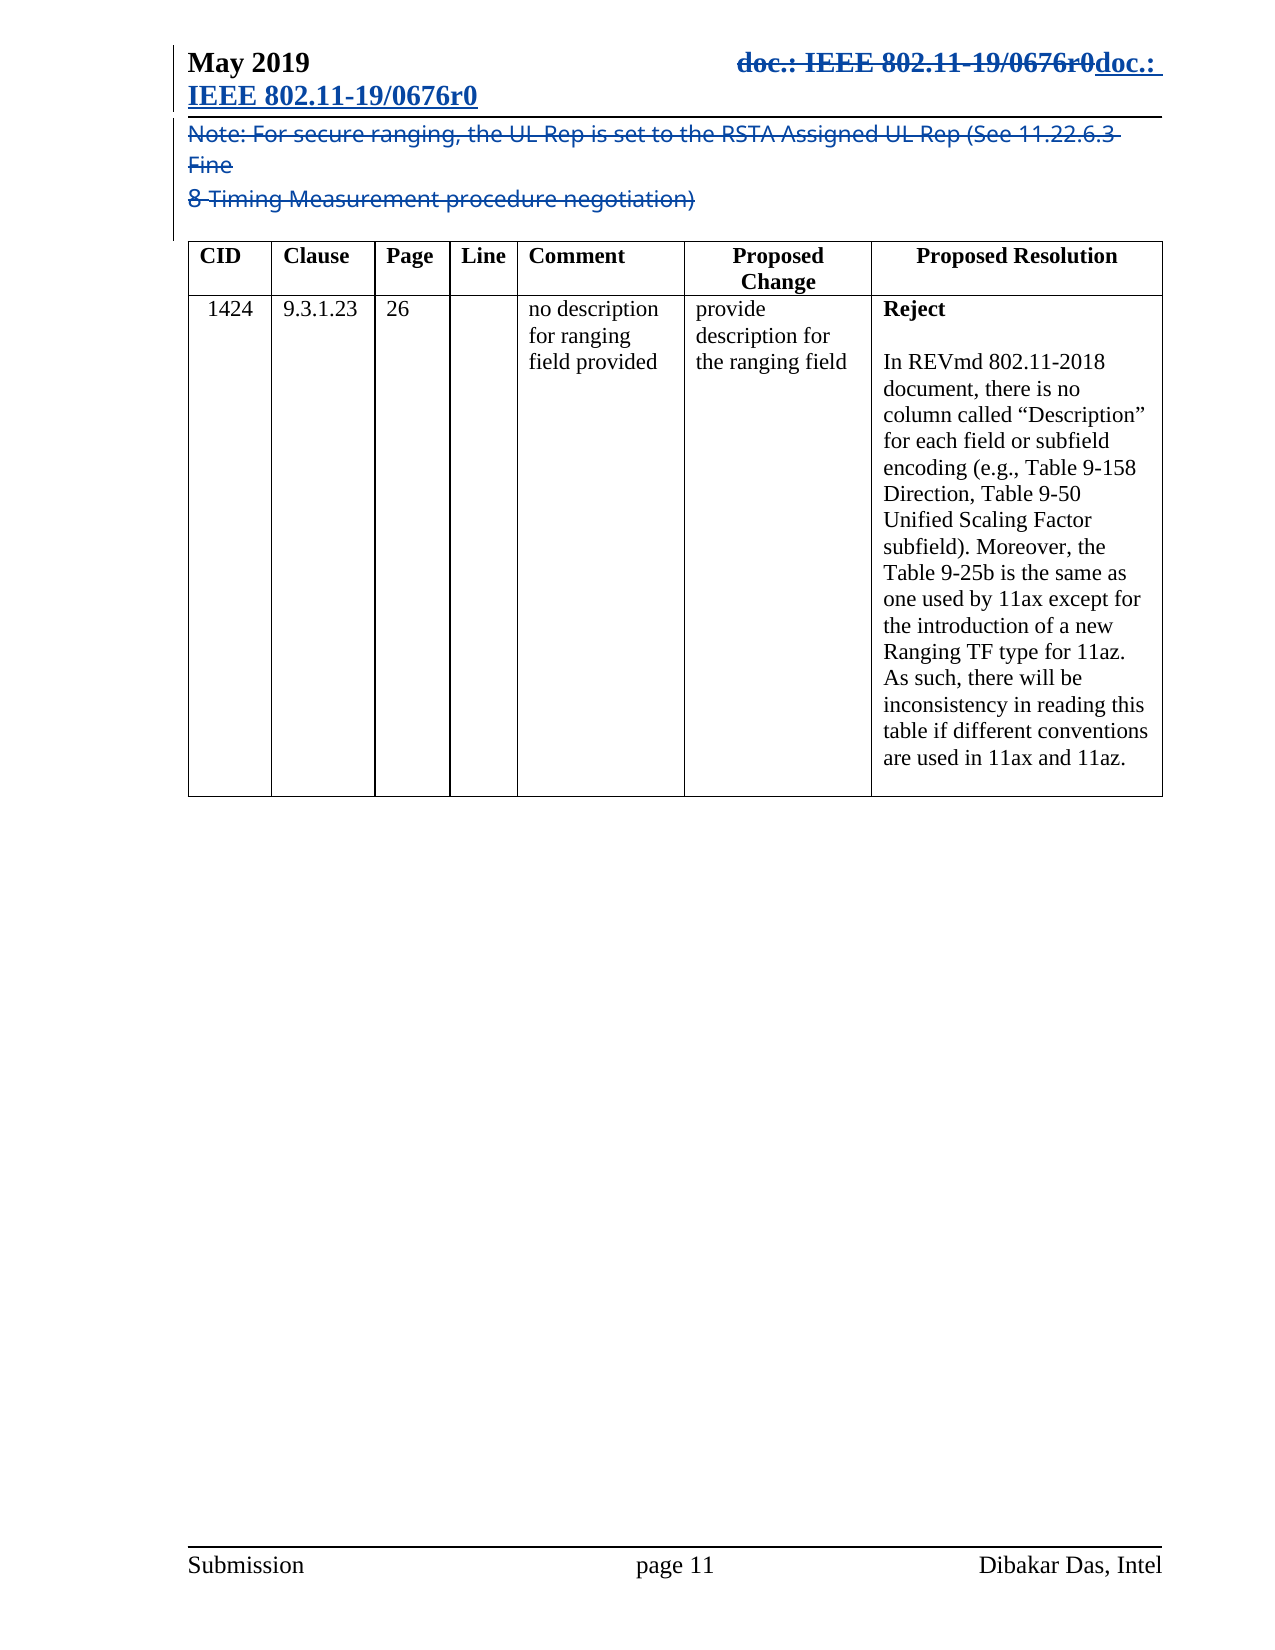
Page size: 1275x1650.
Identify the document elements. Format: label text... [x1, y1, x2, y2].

table_cell 9.3.1.23 [272, 296, 374, 796]
table_header Comment [518, 242, 684, 294]
table_cell 1424 [189, 296, 271, 796]
table_cell 26 [376, 296, 449, 796]
table_header CID [189, 242, 271, 294]
table_header Clause [272, 242, 374, 294]
table_header Line [451, 242, 517, 294]
table_header Proposed Change [685, 242, 871, 294]
table_cell Reject In REVmd 802.11-2018 document, there is no column called “Description” for each field or subfield encoding (e.g., Table 9-158 Direction, Table 9-50 Unified Scaling Factor subfield). Moreover, the Table 9-25b is the same as one used by 11ax except for the introduction of a new Ranging TF type for 11az. As such, there will be inconsistency in reading this table if different conventions are used in 11ax and 11az. [872, 296, 1162, 796]
table_header Page [376, 242, 449, 294]
table_cell no description for ranging field provided [518, 296, 684, 796]
table_header Proposed Resolution [872, 242, 1162, 294]
table_cell [451, 296, 517, 796]
table_cell provide description for the ranging field [685, 296, 871, 796]
